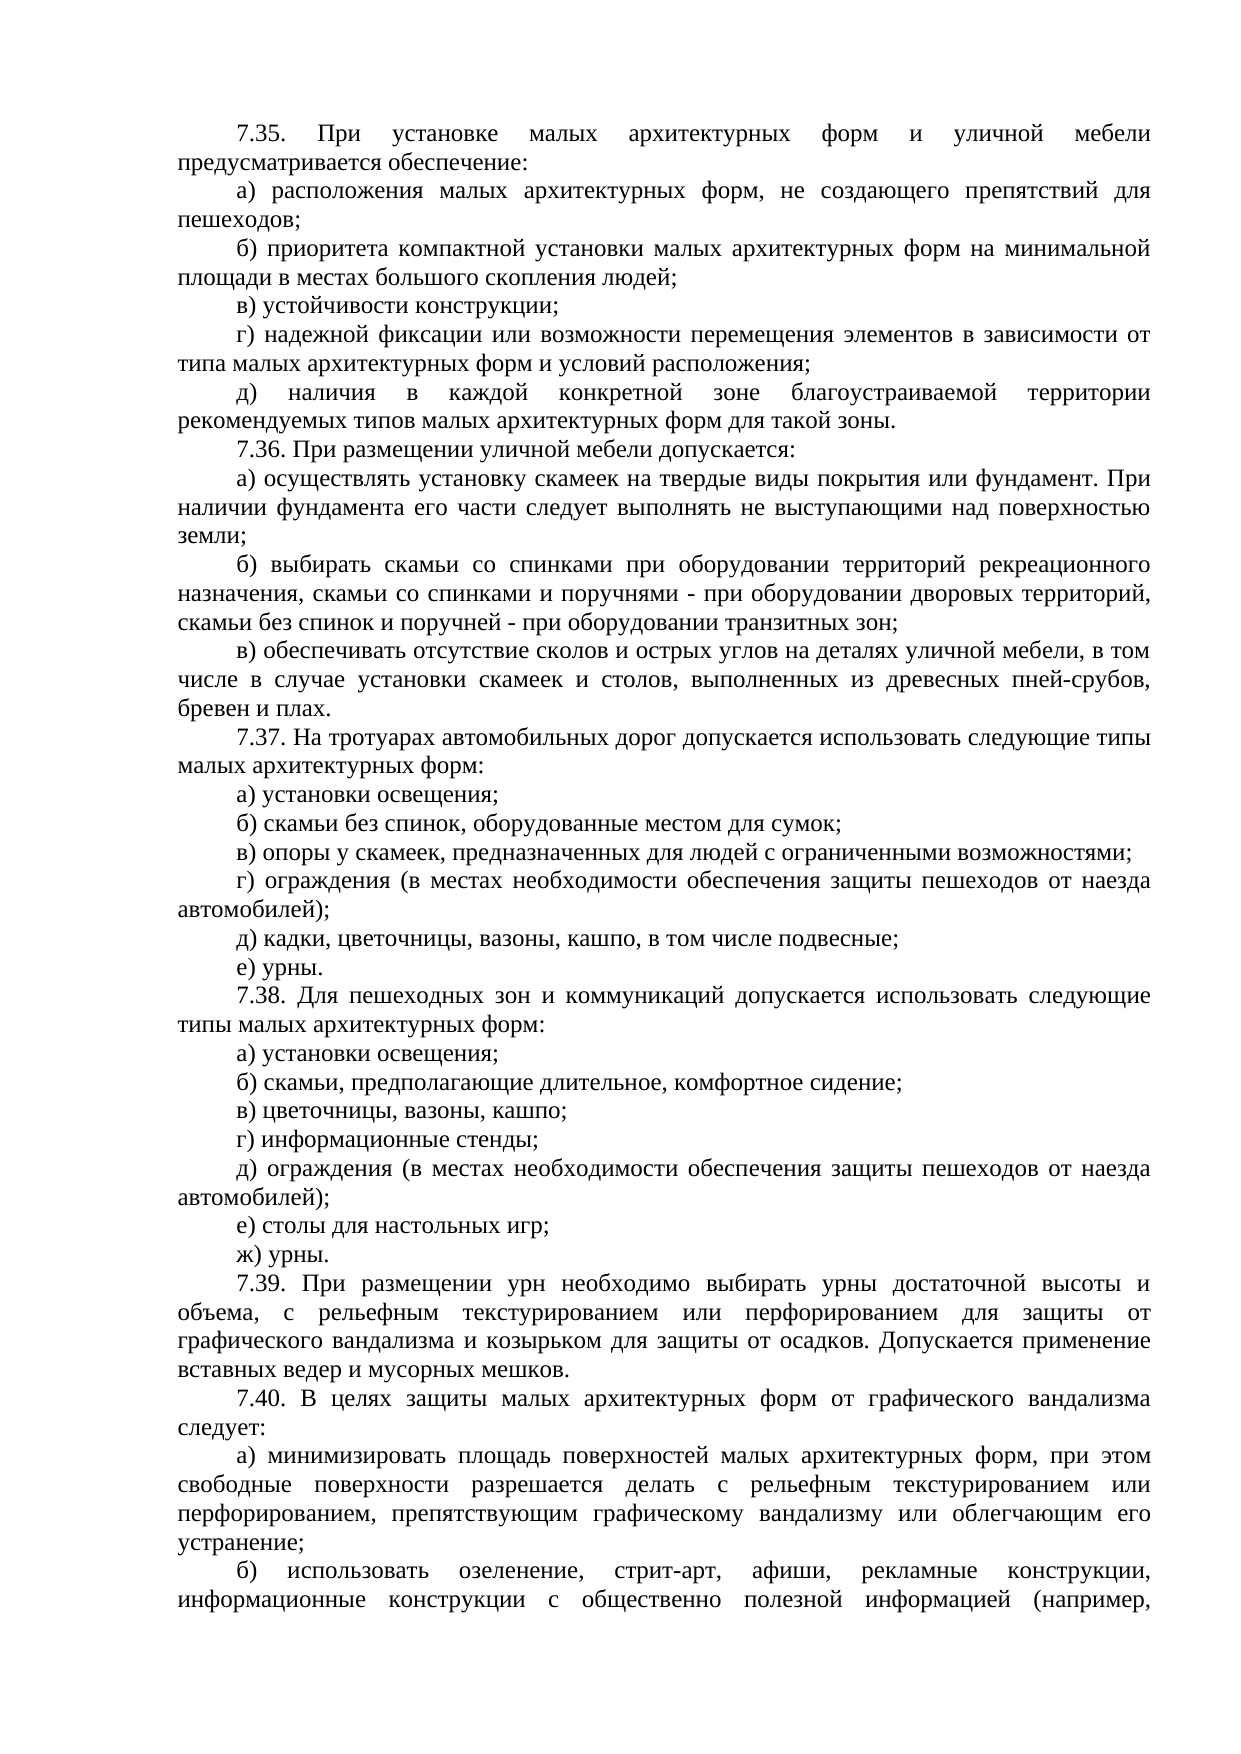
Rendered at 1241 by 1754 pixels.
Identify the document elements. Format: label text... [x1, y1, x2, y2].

text 7.36. При размещении уличной мебели допускается: [177, 434, 1152, 463]
text д) ограждения (в местах необходимости обеспечения защиты пешеходов от наезда автомобилей); [177, 1153, 1152, 1211]
text 7.38. Для пешеходных зон и коммуникаций допускается использовать следующие типы малых архитектурных форм: [177, 981, 1152, 1038]
text б) приоритета компактной установки малых архитектурных форм на минимальной площади в местах большого скопления людей; [177, 233, 1152, 291]
text а) минимизировать площадь поверхностей малых архитектурных форм, при этом свободные поверхности разрешается делать с рельефным текстурированием или перфорированием, препятствующим графическому вандализму или облегчающим его устранение; [177, 1441, 1152, 1556]
text б) скамьи, предполагающие длительное, комфортное сидение; [177, 1067, 1152, 1096]
text а) расположения малых архитектурных форм, не создающего препятствий для пешеходов; [177, 176, 1152, 233]
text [177, 1556, 1152, 1613]
text е) урны. [177, 952, 1152, 981]
text 7.35. При установке малых архитектурных форм и уличной мебели предусматривается обеспечение: [177, 118, 1152, 176]
text в) цветочницы, вазоны, кашпо; [177, 1096, 1152, 1124]
text а) осуществлять установку скамеек на твердые виды покрытия или фундамент. При наличии фундамента его части следует выполнять не выступающими над поверхностью земли; [177, 463, 1152, 549]
text 7.40. В целях защиты малых архитектурных форм от графического вандализма следует: [177, 1383, 1152, 1441]
text в) обеспечивать отсутствие сколов и острых углов на деталях уличной мебели, в том числе в случае установки скамеек и столов, выполненных из древесных пней-срубов, бревен и плах. [177, 636, 1152, 722]
text в) устойчивости конструкции; [177, 291, 1152, 319]
text а) установки освещения; [177, 1038, 1152, 1067]
text д) кадки, цветочницы, вазоны, кашпо, в том числе подвесные; [177, 923, 1152, 952]
text ж) урны. [177, 1239, 1152, 1268]
text в) опоры у скамеек, предназначенных для людей с ограниченными возможностями; [177, 837, 1152, 866]
text б) выбирать скамьи со спинками при оборудовании территорий рекреационного назначения, скамьи со спинками и поручнями - при оборудовании дворовых территорий, скамьи без спинок и поручней - при оборудовании транзитных зон; [177, 549, 1152, 636]
text д) наличия в каждой конкретной зоне благоустраиваемой территории рекомендуемых типов малых архитектурных форм для такой зоны. [177, 377, 1152, 434]
text б) скамьи без спинок, оборудованные местом для сумок; [177, 808, 1152, 837]
text г) ограждения (в местах необходимости обеспечения защиты пешеходов от наезда автомобилей); [177, 866, 1152, 923]
text е) столы для настольных игр; [177, 1211, 1152, 1239]
text г) надежной фиксации или возможности перемещения элементов в зависимости от типа малых архитектурных форм и условий расположения; [177, 319, 1152, 377]
text а) установки освещения; [177, 779, 1152, 808]
text г) информационные стенды; [177, 1124, 1152, 1153]
text 7.37. На тротуарах автомобильных дорог допускается использовать следующие типы малых архитектурных форм: [177, 722, 1152, 779]
text 7.39. При размещении урн необходимо выбирать урны достаточной высоты и объема, с рельефным текстурированием или перфорированием для защиты от графического вандализма и козырьком для защиты от осадков. Допускается применение вставных ведер и мусорных мешков. [177, 1268, 1152, 1383]
